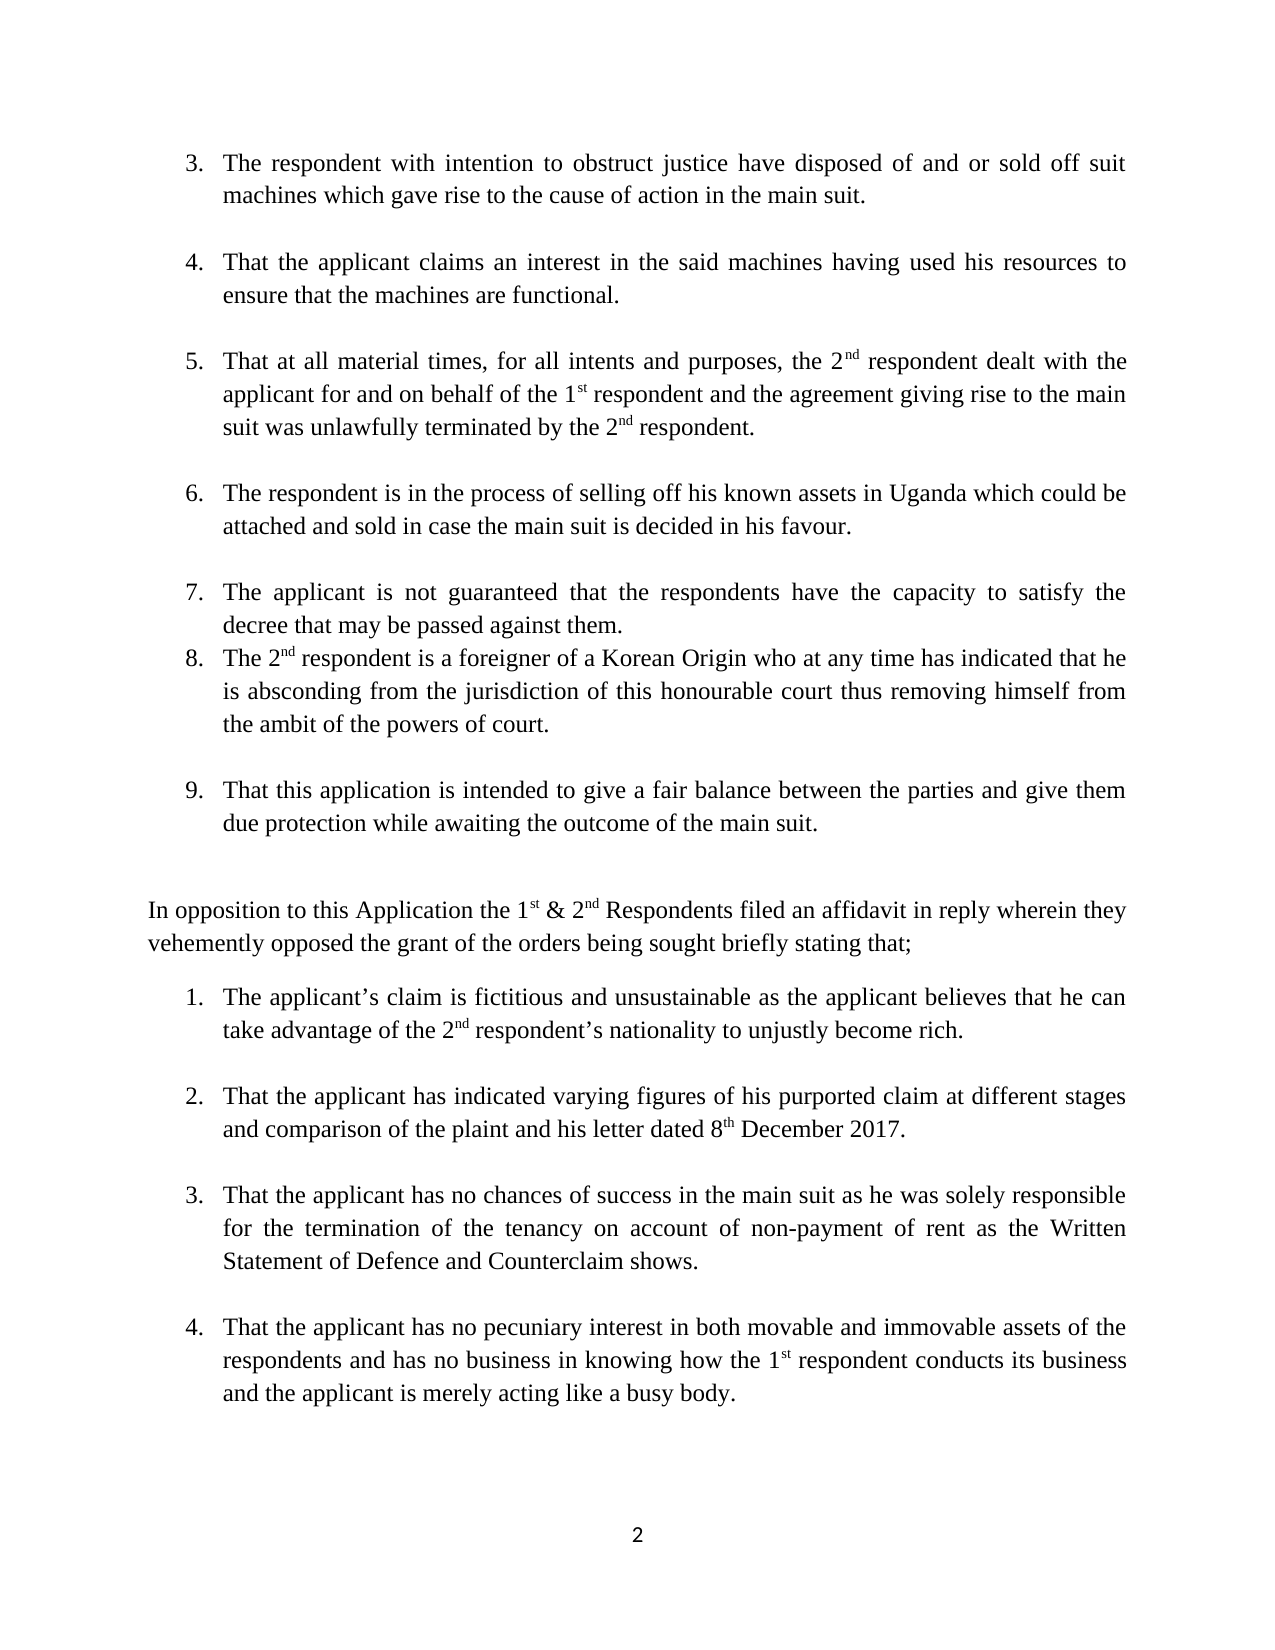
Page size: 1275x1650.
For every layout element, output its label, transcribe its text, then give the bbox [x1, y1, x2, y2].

list That the applicant has indicated varying figures of his purported claim at different stages and comparison of the plaint and his letter dated 8th December 2017. [185, 1081, 1127, 1143]
list The respondent with intention to obstruct justice have disposed of and or sold off suit machines which gave rise to the cause of action in the main suit. [185, 148, 1127, 209]
list The applicant’s claim is fictitious and unsustainable as the applicant believes that he can take advantage of the 2nd respondent’s nationality to unjustly become rich. [185, 982, 1127, 1043]
text In opposition to this Application the 1st & 2nd Respondents filed an affidavit in reply wherein they vehemently opposed the grant of the orders being sought briefly stating that; [148, 895, 1127, 957]
list The respondent is in the process of selling off his known assets in Uganda which could be attached and sold in case the main suit is decided in his favour. [185, 478, 1127, 539]
list That this application is intended to give a fair balance between the parties and give them due protection while awaiting the outcome of the main suit. [185, 775, 1127, 837]
list That the applicant has no chances of success in the main suit as he was solely responsible for the termination of the tenancy on account of non-payment of rent as the Written Statement of Defence and Counterclaim shows. [185, 1180, 1127, 1275]
list The 2nd respondent is a foreigner of a Korean Origin who at any time has indicated that he is absconding from the jurisdiction of this honourable court thus removing himself from the ambit of the powers of court. [185, 643, 1127, 738]
list That at all material times, for all intents and purposes, the 2nd respondent dealt with the applicant for and on behalf of the 1st respondent and the agreement giving rise to the main suit was unlawfully terminated by the 2nd respondent. [185, 346, 1127, 441]
list That the applicant has no pecuniary interest in both movable and immovable assets of the respondents and has no business in knowing how the 1st respondent conducts its business and the applicant is merely acting like a busy body. [185, 1312, 1127, 1407]
list That the applicant claims an interest in the said machines having used his resources to ensure that the machines are functional. [185, 247, 1127, 308]
list The applicant is not guaranteed that the respondents have the capacity to satisfy the decree that may be passed against them. [185, 577, 1127, 639]
